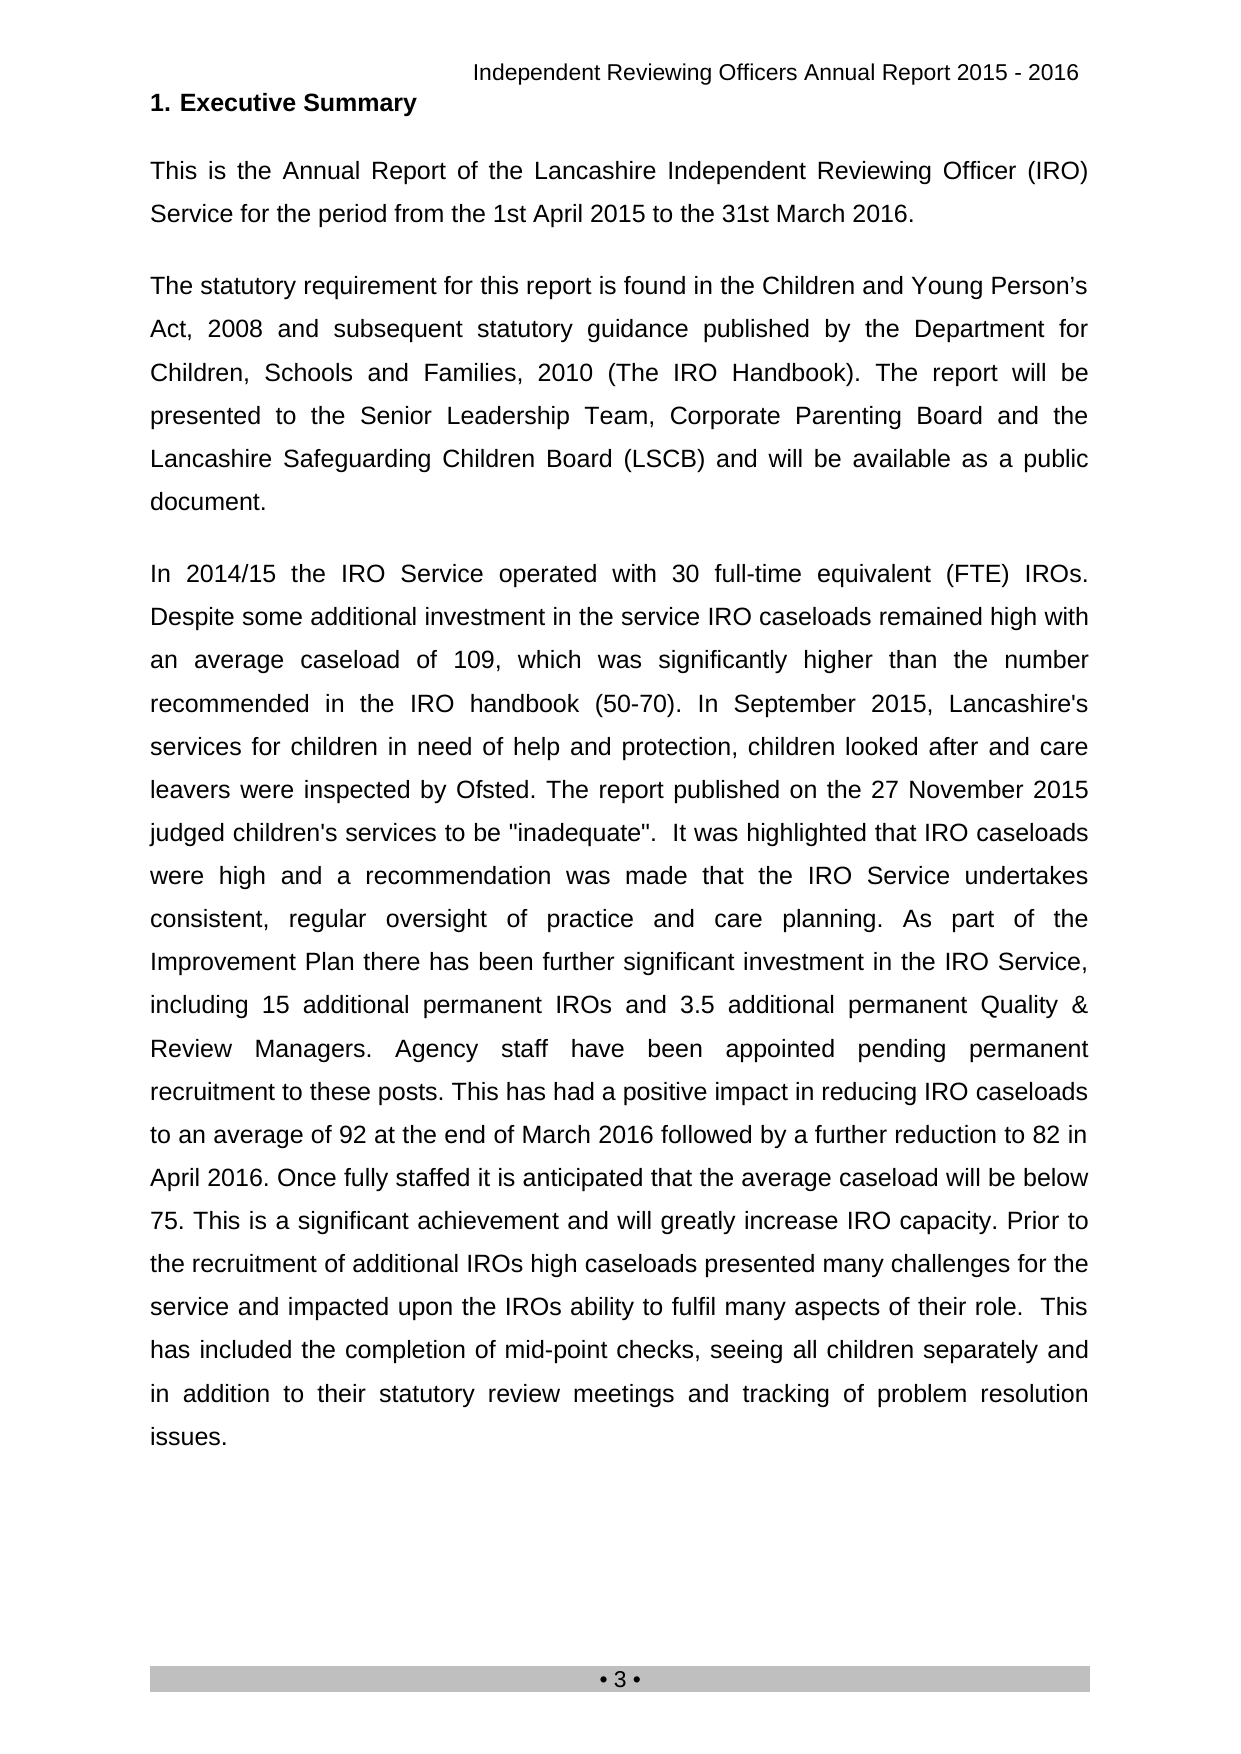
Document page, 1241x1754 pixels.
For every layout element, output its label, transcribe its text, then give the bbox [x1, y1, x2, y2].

list Executive Summary [150, 88, 1090, 117]
text In 2014/15 the IRO Service operated with 30 full-time equivalent (FTE) IROs. Despite some additional investment in the service IRO caseloads remained high with an average caseload of 109, which was significantly higher than the number recommended in the IRO handbook (50-70). In September 2015, Lancashire's services for children in need of help and protection, children looked after and care leavers were inspected by Ofsted. The report published on the 27 November 2015 judged children's services to be "inadequate". It was highlighted that IRO caseloads were high and a recommendation was made that the IRO Service undertakes consistent, regular oversight of practice and care planning. As part of the Improvement Plan there has been further significant investment in the IRO Service, including 15 additional permanent IROs and 3.5 additional permanent Quality & Review Managers. Agency staff have been appointed pending permanent recruitment to these posts. This has had a positive impact in reducing IRO caseloads to an average of 92 at the end of March 2016 followed by a further reduction to 82 in April 2016. Once fully staffed it is anticipated that the average caseload will be below 75. This is a significant achievement and will greatly increase IRO capacity. Prior to the recruitment of additional IROs high caseloads presented many challenges for the service and impacted upon the IROs ability to fulfil many aspects of their role. This has included the completion of mid-point checks, seeing all children separately and in addition to their statutory review meetings and tracking of problem resolution issues. [150, 559, 1090, 1451]
text This is the Annual Report of the Lancashire Independent Reviewing Officer (IRO) Service for the period from the 1st April 2015 to the 31st March 2016. [150, 156, 1090, 228]
text The statutory requirement for this report is found in the Children and Young Person’s Act, 2008 and subsequent statutory guidance published by the Department for Children, Schools and Families, 2010 (The IRO Handbook). The report will be presented to the Senior Leadership Team, Corporate Parenting Board and the Lancashire Safeguarding Children Board (LSCB) and will be available as a public document. [150, 271, 1090, 516]
